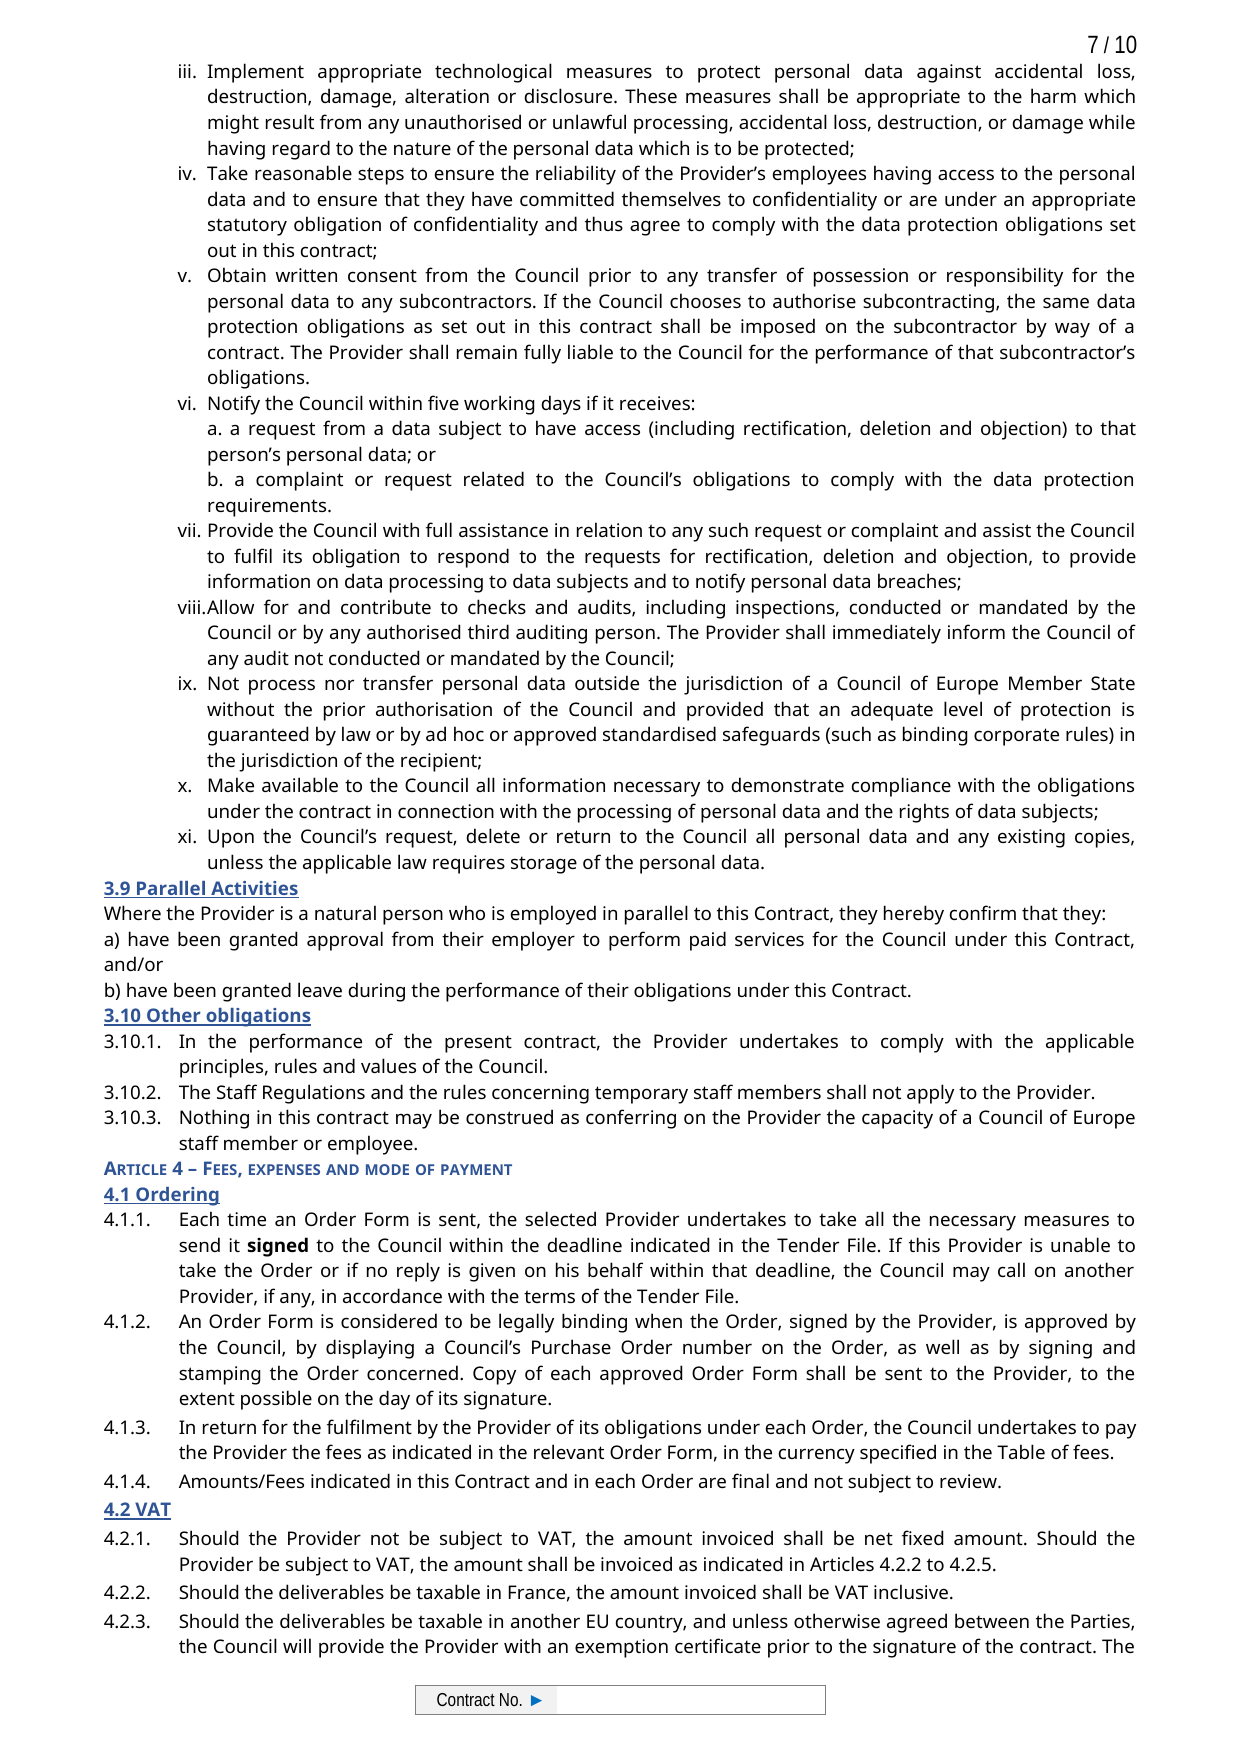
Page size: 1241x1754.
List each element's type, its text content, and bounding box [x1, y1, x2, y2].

list Should the Provider not be subject to VAT, the amount invoiced shall be net fixed amount. Should the Provider be subject to VAT, the amount shall be invoiced as indicated in Articles 4.2.2 to 4.2.5. [103, 1525, 1137, 1576]
list In return for the fulfilment by the Provider of its obligations under each Order, the Council undertakes to pay the Provider the fees as indicated in the relevant Order Form, in the currency specified in the Table of fees. [103, 1414, 1137, 1465]
list Should the deliverables be taxable in France, the amount invoiced shall be VAT inclusive. [103, 1579, 1137, 1605]
list Provide the Council with full assistance in relation to any such request or complaint and assist the Council to fulfil its obligation to respond to the requests for rectification, deletion and objection, to provide information on data processing to data subjects and to notify personal data breaches; [177, 518, 1137, 594]
text Article 4 – Fees, expenses and mode of payment [103, 1156, 1137, 1181]
list In the performance of the present contract, the Provider undertakes to comply with the applicable principles, rules and values of the Council. [103, 1028, 1137, 1079]
list Each time an Order Form is sent, the selected Provider undertakes to take all the necessary measures to send it signed to the Council within the deadline indicated in the Tender File. If this Provider is unable to take the Order or if no reply is given on his behalf within that deadline, the Council may call on another Provider, if any, in accordance with the terms of the Tender File. [103, 1207, 1137, 1309]
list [103, 1608, 1137, 1659]
text a) have been granted approval from their employer to perform paid services for the Council under this Contract, and/or [103, 926, 1137, 977]
list Obtain written consent from the Council prior to any transfer of possession or responsibility for the personal data to any subcontractors. If the Council chooses to authorise subcontracting, the same data protection obligations as set out in this contract shall be imposed on the subcontractor by way of a contract. The Provider shall remain fully liable to the Council for the performance of that subcontractor’s obligations. [177, 262, 1137, 390]
list Take reasonable steps to ensure the reliability of the Provider’s employees having access to the personal data and to ensure that they have committed themselves to confidentiality or are under an appropriate statutory obligation of confidentiality and thus agree to comply with the data protection obligations set out in this contract; [177, 160, 1137, 262]
list Allow for and contribute to checks and audits, including inspections, conducted or mandated by the Council or by any authorised third auditing person. The Provider shall immediately inform the Council of any audit not conducted or mandated by the Council; [177, 594, 1137, 671]
text Where the Provider is a natural person who is employed in parallel to this Contract, they hereby confirm that they: [103, 900, 1137, 926]
list Nothing in this contract may be construed as conferring on the Provider the capacity of a Council of Europe staff member or employee. [103, 1104, 1137, 1156]
list Implement appropriate technological measures to protect personal data against accidental loss, destruction, damage, alteration or disclosure. These measures shall be appropriate to the harm which might result from any unauthorised or unlawful processing, accidental loss, destruction, or damage while having regard to the nature of the personal data which is to be protected; [177, 58, 1137, 160]
text 3.10 Other obligations [103, 1002, 1137, 1028]
text 4.2 VAT [103, 1497, 1137, 1522]
list Upon the Council’s request, delete or return to the Council all personal data and any existing copies, unless the applicable law requires storage of the personal data. [177, 824, 1137, 875]
list An Order Form is considered to be legally binding when the Order, signed by the Provider, is approved by the Council, by displaying a Council’s Purchase Order number on the Order, as well as by signing and stamping the Order concerned. Copy of each approved Order Form shall be sent to the Provider, to the extent possible on the day of its signature. [103, 1309, 1137, 1411]
list Not process nor transfer personal data outside the jurisdiction of a Council of Europe Member State without the prior authorisation of the Council and provided that an adequate level of protection is guaranteed by law or by ad hoc or approved standardised safeguards (such as binding corporate rules) in the jurisdiction of the recipient; [177, 671, 1137, 773]
text 4.1 Ordering [103, 1181, 1137, 1207]
text 3.9 Parallel Activities [103, 875, 1137, 900]
list Amounts/Fees indicated in this Contract and in each Order are final and not subject to review. [103, 1468, 1137, 1494]
list Make available to the Council all information necessary to demonstrate compliance with the obligations under the contract in connection with the processing of personal data and the rights of data subjects; [177, 773, 1137, 824]
list Notify the Council within five working days if it receives: a. a request from a data subject to have access (including rectification, deletion and objection) to that person’s personal data; or b. a complaint or request related to the Council’s obligations to comply with the data protection requirements. [177, 390, 1137, 518]
list The Staff Regulations and the rules concerning temporary staff members shall not apply to the Provider. [103, 1079, 1137, 1104]
text b) have been granted leave during the performance of their obligations under this Contract. [103, 977, 1137, 1002]
